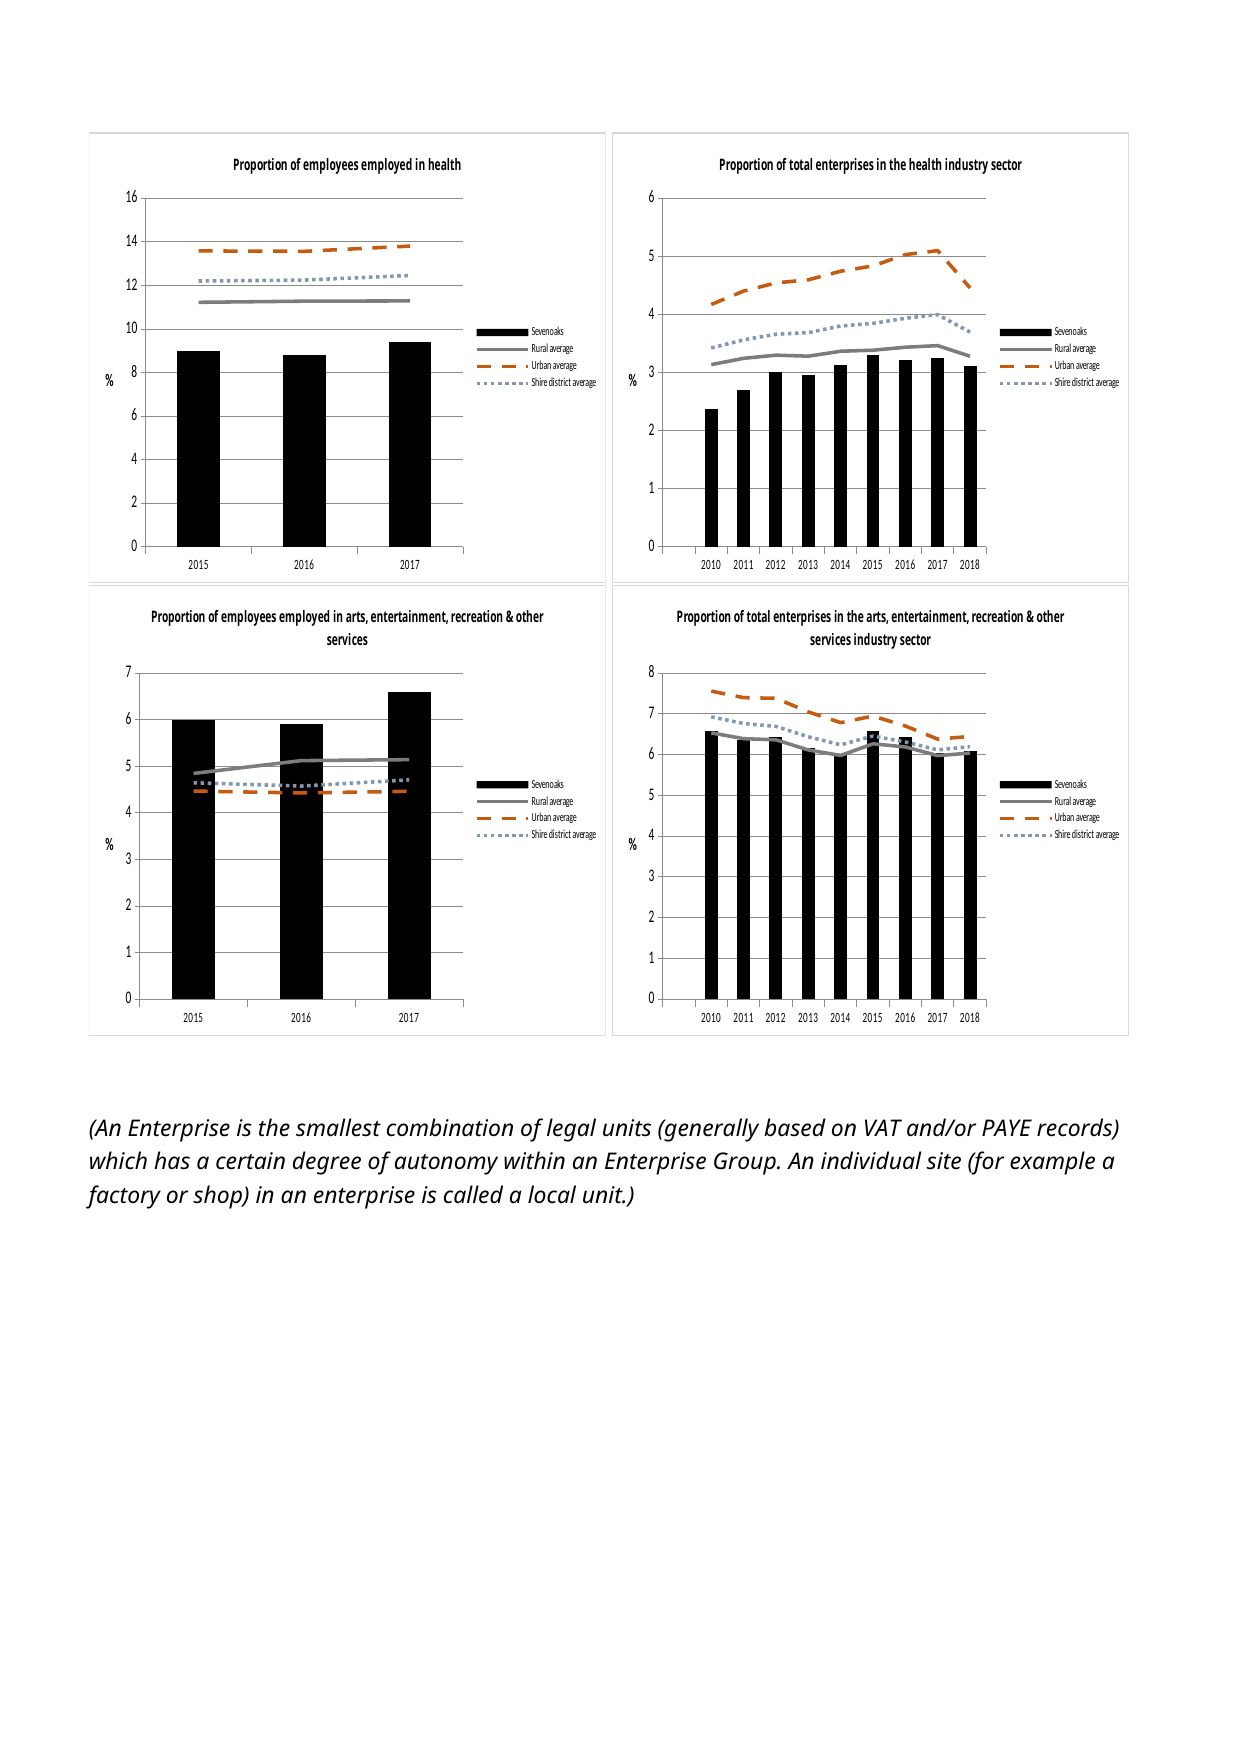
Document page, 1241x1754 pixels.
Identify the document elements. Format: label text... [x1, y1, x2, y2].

text (An Enterprise is the smallest combination of legal units (generally based on VAT and/or PAYE records) which has a certain degree of autonomy within an Enterprise Group. An individual site (for example a factory or shop) in an enterprise is called a local unit.) [89, 1111, 1152, 1210]
